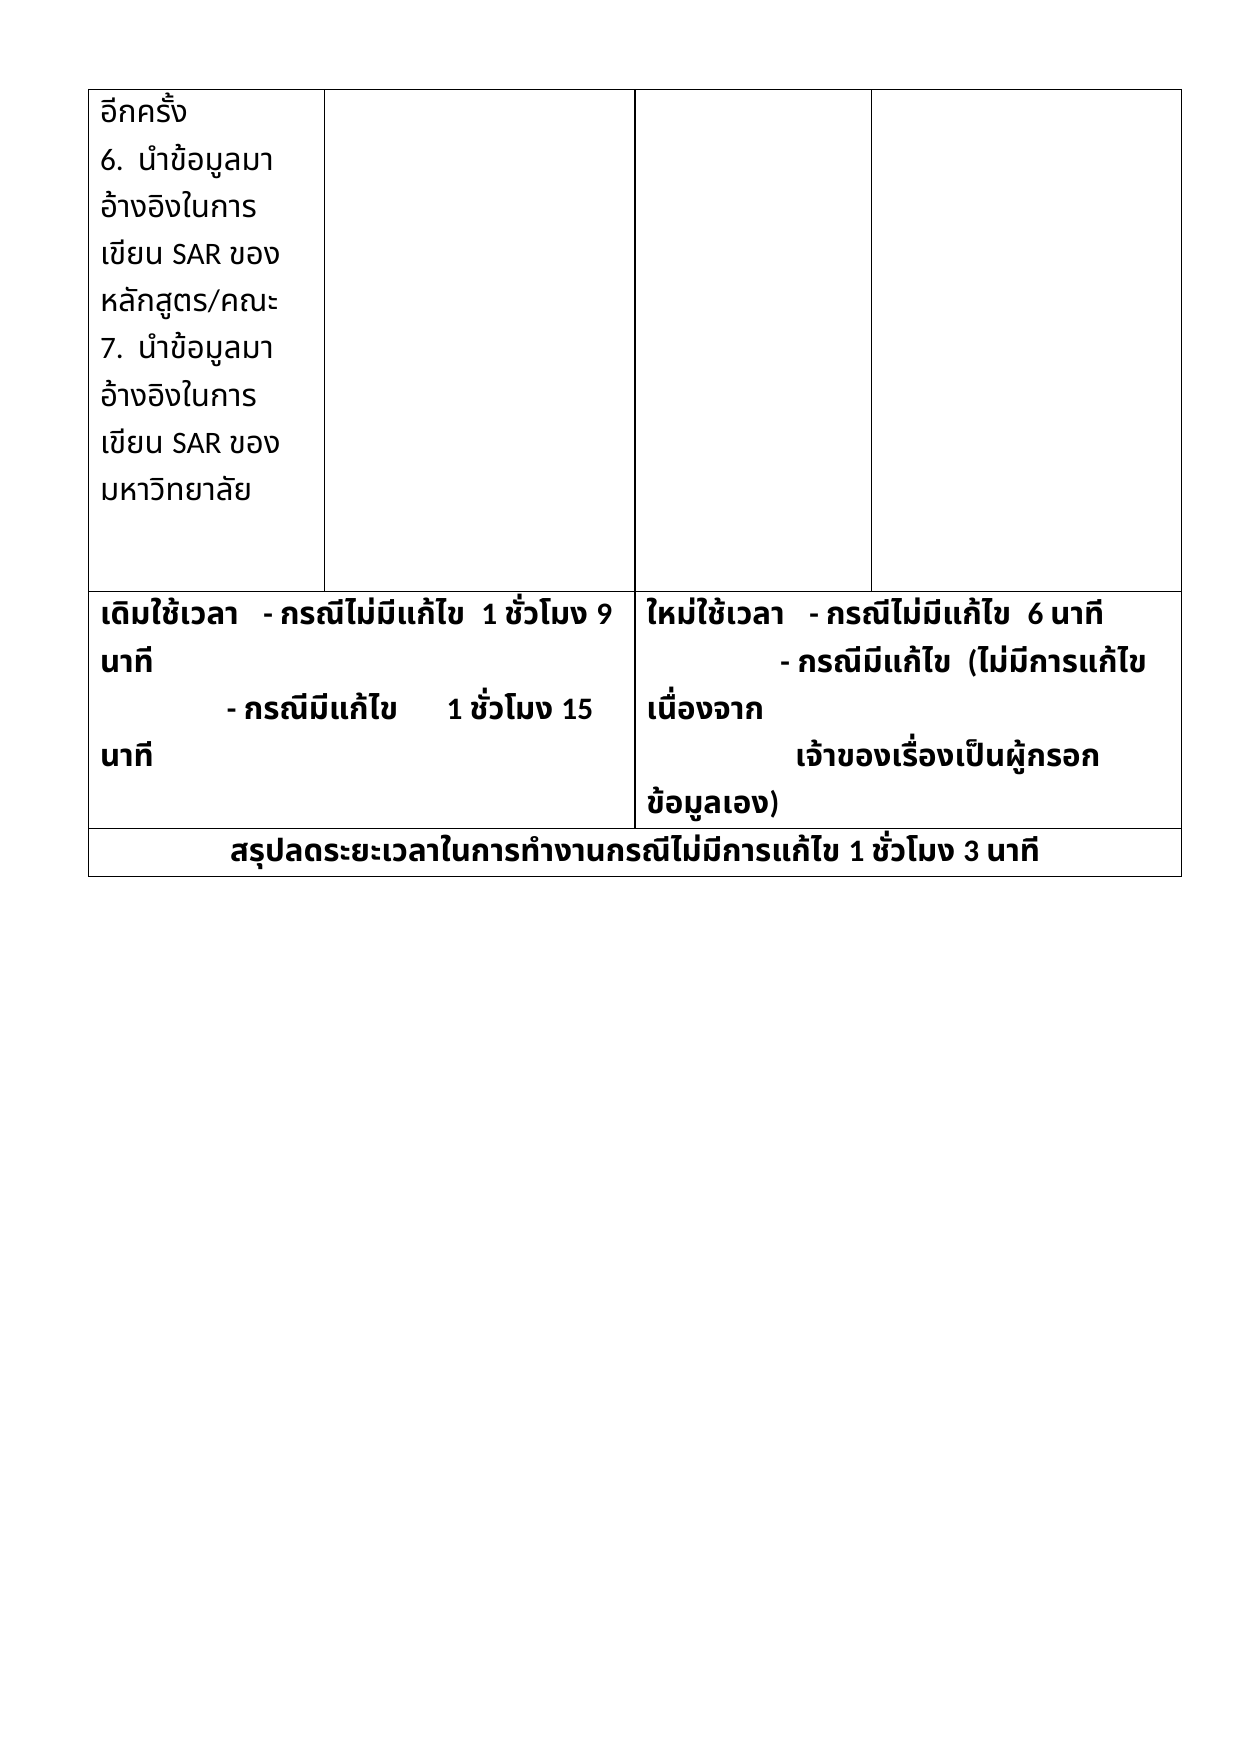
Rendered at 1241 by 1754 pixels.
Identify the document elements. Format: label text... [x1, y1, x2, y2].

table_cell เดิมใช้เวลา - กรณีไม่มีแก้ไข 1 ชั่วโมง 9 นาที - กรณีมีแก้ไข 1 ชั่วโมง 15 นาที [89, 592, 634, 828]
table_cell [89, 90, 324, 591]
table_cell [636, 90, 871, 591]
table_cell [325, 90, 634, 591]
table_cell ใหม่ใช้เวลา - กรณีไม่มีแก้ไข 6 นาที - กรณีมีแก้ไข (ไม่มีการแก้ไขเนื่องจาก เจ้าของเรื่องเป็นผู้กรอกข้อมูลเอง) [636, 592, 1181, 828]
table_cell [872, 90, 1181, 591]
table_cell สรุปลดระยะเวลาในการทำงานกรณีไม่มีการแก้ไข 1 ชั่วโมง 3 นาที [89, 829, 1181, 876]
